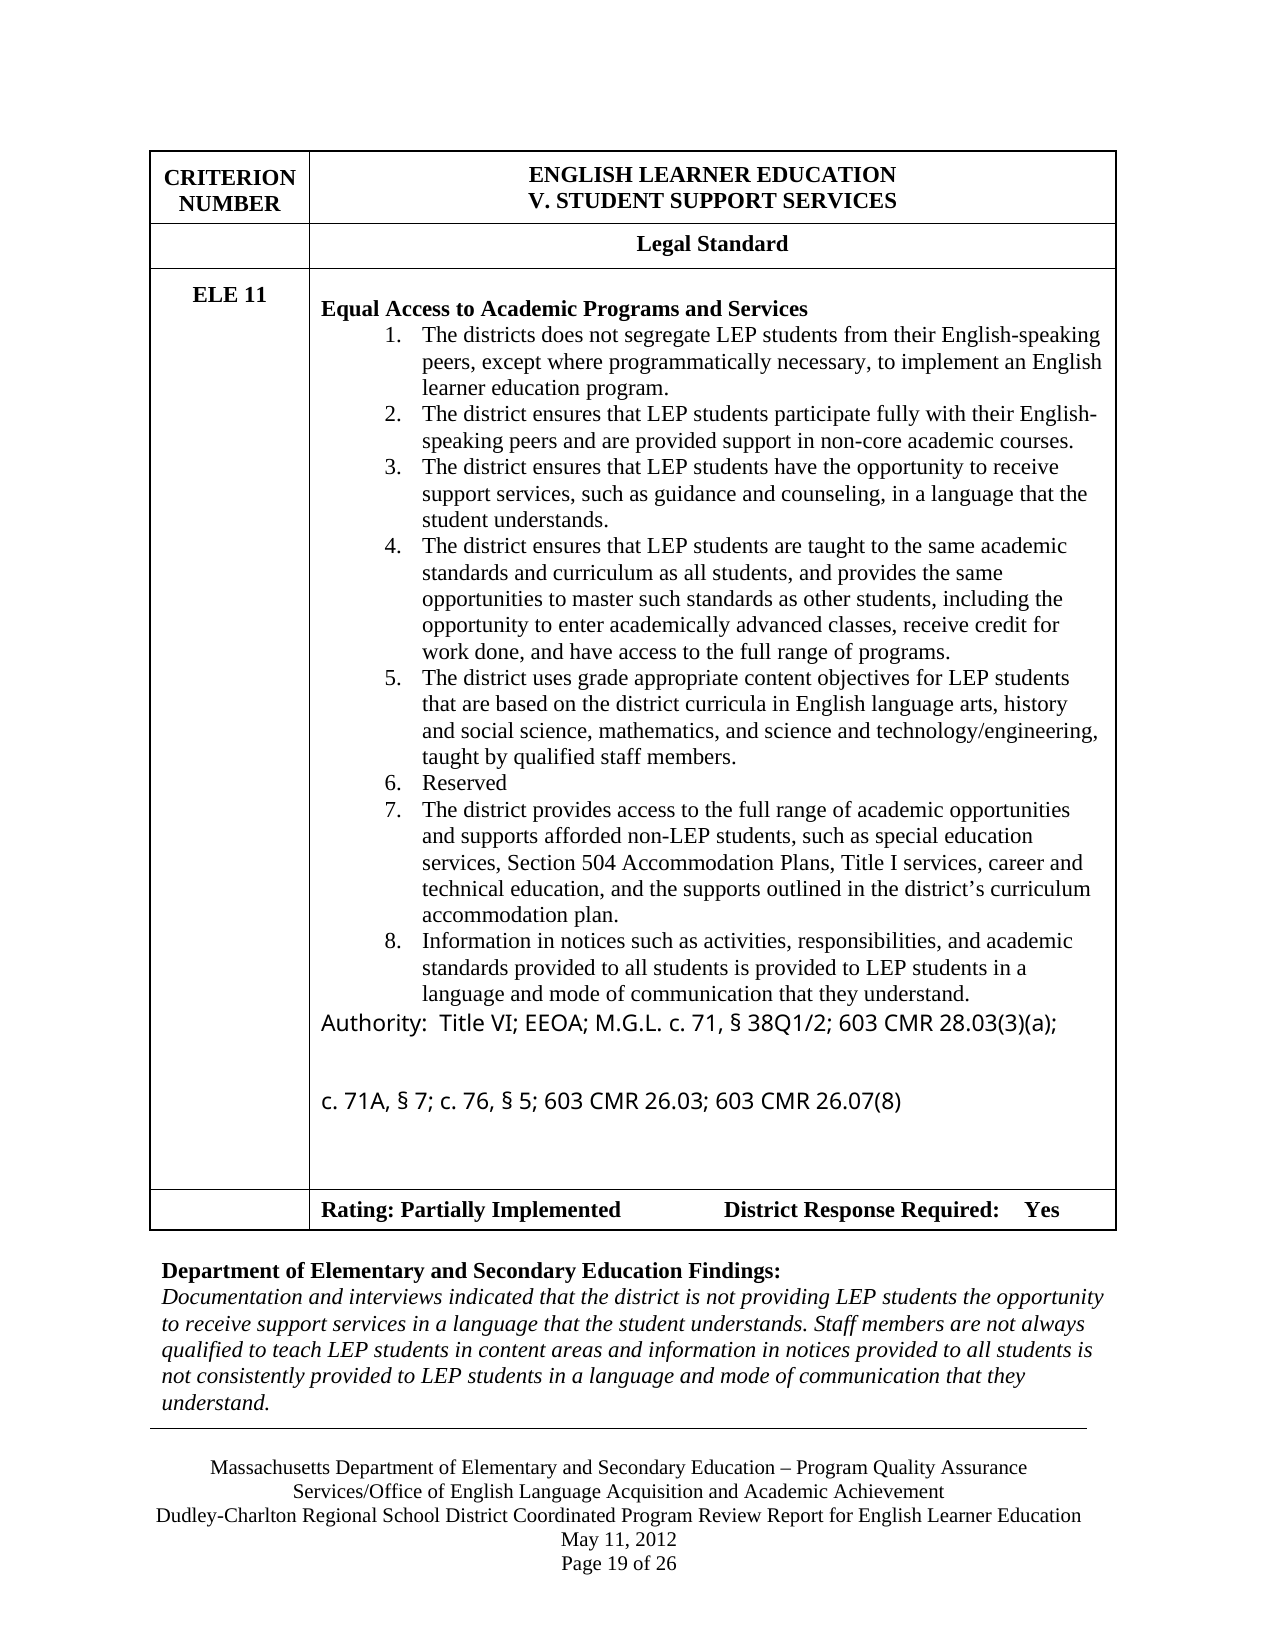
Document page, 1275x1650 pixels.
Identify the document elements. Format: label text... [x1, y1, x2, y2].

table_cell Legal Standard [310, 224, 1115, 268]
table_cell Yes [1013, 1190, 1115, 1229]
table_cell Equal Access to Academic Programs and Services The districts does not segregate LEP students from their English-speaking peers, except where programmatically necessary, to implement an English learner education program. The district ensures that LEP students participate fully with their English-speaking peers and are provided support in non-core academic courses. The district ensures that LEP students have the opportunity to receive support services, such as guidance and counseling, in a language that the student understands. The district ensures that LEP students are taught to the same academic standards and curriculum as all students, and provides the same opportunities to master such standards as other students, including the opportunity to enter academically advanced classes, receive credit for work done, and have access to the full range of programs. The district uses grade appropriate content objectives for LEP students that are based on the district curricula in English language arts, history and social science, mathematics, and science and technology/engineering, taught by qualified staff members. Reserved The district provides access to the full range of academic opportunities and supports afforded non-LEP students, such as special education services, Section 504 Accommodation Plans, Title I services, career and technical education, and the supports outlined in the district’s curriculum accommodation plan. Information in notices such as activities, responsibilities, and academic standards provided to all students is provided to LEP students in a language and mode of communication that they understand. Authority: Title VI; EEOA; M.G.L. c. 71, § 38Q1/2; 603 CMR 28.03(3)(a); c. 71A, § 7; c. 76, § 5; 603 CMR 26.03; 603 CMR 26.07(8) [310, 269, 1115, 1189]
table_cell [151, 1190, 309, 1229]
table_header CRITERION NUMBER [151, 152, 309, 223]
table_cell Rating: Partially Implemented [310, 1190, 712, 1229]
table_cell [151, 224, 309, 268]
table_header Department of Elementary and Secondary Education Findings: [150, 1257, 1116, 1283]
table_cell District Response Required: [713, 1190, 1012, 1229]
table_cell ELE 11 [151, 269, 309, 1189]
table_header ENGLISH LEARNER EDUCATION V. STUDENT SUPPORT SERVICES [310, 152, 1115, 223]
table_cell Documentation and interviews indicated that the district is not providing LEP students the opportunity to receive support services in a language that the student understands. Staff members are not always qualified to teach LEP students in content areas and information in notices provided to all students is not consistently provided to LEP students in a language and mode of communication that they understand. [150, 1283, 1116, 1415]
